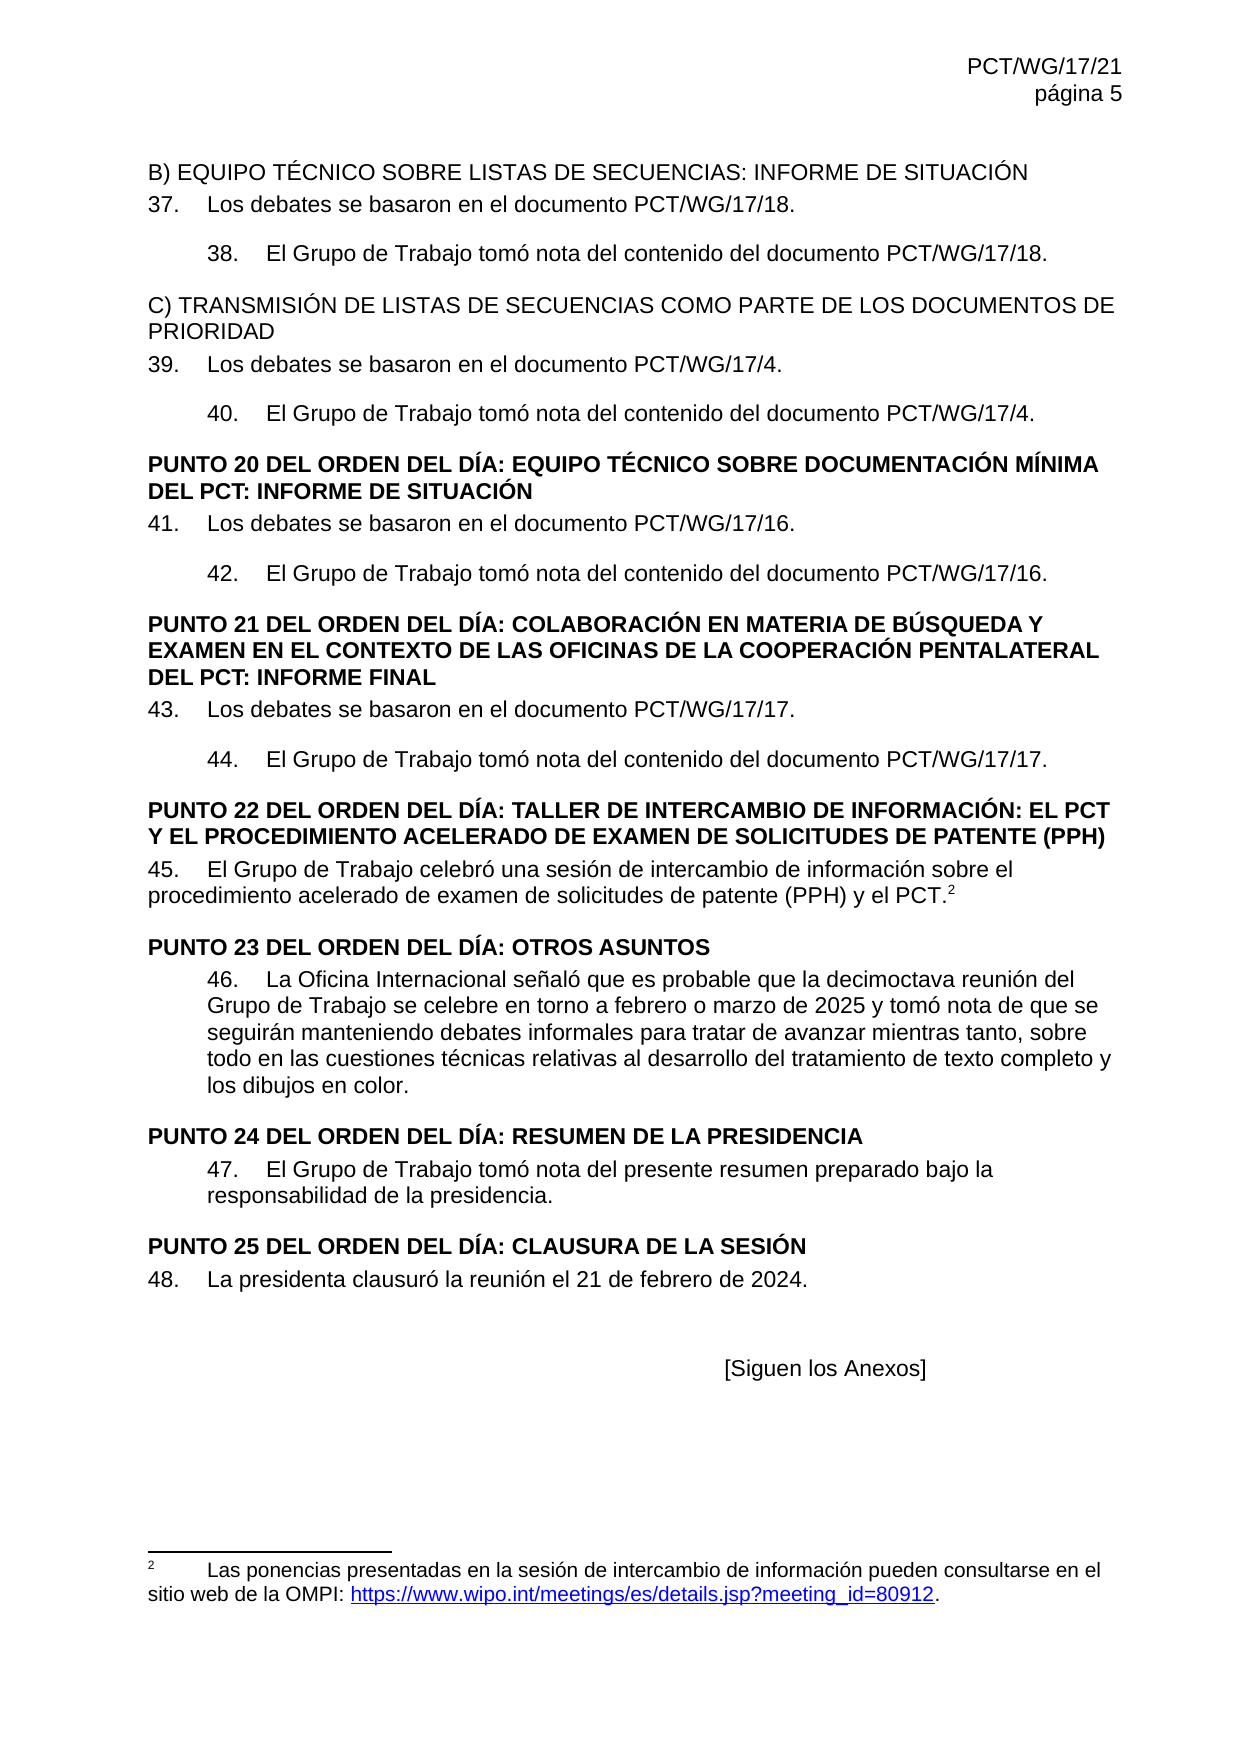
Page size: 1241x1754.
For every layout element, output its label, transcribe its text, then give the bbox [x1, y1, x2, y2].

text El Grupo de Trabajo tomó nota del presente resumen preparado bajo la responsabilidad de la presidencia. [207, 1156, 1122, 1208]
subtitle c) Transmisión de listas de secuencias como parte de los documentos de prioridad [148, 292, 1122, 344]
text La Oficina Internacional señaló que es probable que la decimoctava reunión del Grupo de Trabajo se celebre en torno a febrero o marzo de 2025 y tomó nota de que se seguirán manteniendo debates informales para tratar de avanzar mientras tanto, sobre todo en las cuestiones técnicas relativas al desarrollo del tratamiento de texto completo y los dibujos en color. [207, 966, 1122, 1098]
text El Grupo de Trabajo tomó nota del contenido del documento PCT/WG/17/18. [207, 240, 1122, 267]
subtitle Punto 24 del orden del día: Resumen de la presidencia [148, 1123, 1122, 1149]
subtitle Punto 20 del orden del día: Equipo Técnico sobre Documentación Mínima del PCT: informe de situación [148, 451, 1122, 504]
text Los debates se basaron en el documento PCT/WG/17/17. [148, 696, 1122, 723]
subtitle Punto 23 del orden del día: Otros asuntos [148, 933, 1122, 960]
text El Grupo de Trabajo tomó nota del contenido del documento PCT/WG/17/4. [207, 400, 1122, 426]
text Los debates se basaron en el documento PCT/WG/17/4. [148, 351, 1122, 377]
subtitle Punto 22 del orden del día: Taller de intercambio de información: el PCT y el procedimiento acelerado de examen de solicitudes de patente (PPH) [148, 797, 1122, 849]
text Los debates se basaron en el documento PCT/WG/17/18. [148, 191, 1122, 217]
subtitle Punto 21 del orden del día: Colaboración en materia de búsqueda y examen en el contexto de las Oficinas de la Cooperación Pentalateral del PCT: informe final [148, 611, 1122, 690]
text La presidenta clausuró la reunión el 21 de febrero de 2024. [148, 1266, 1122, 1292]
text El Grupo de Trabajo tomó nota del contenido del documento PCT/WG/17/17. [207, 746, 1122, 772]
text El Grupo de Trabajo celebró una sesión de intercambio de información sobre el procedimiento acelerado de examen de solicitudes de patente (PPH) y el PCT. [148, 856, 1122, 908]
subtitle Punto 25 del orden del día: Clausura de la sesión [148, 1233, 1122, 1259]
text Los debates se basaron en el documento PCT/WG/17/16. [148, 510, 1122, 537]
text El Grupo de Trabajo tomó nota del contenido del documento PCT/WG/17/16. [207, 559, 1122, 586]
text [Siguen los Anexos] [724, 1355, 1122, 1381]
subtitle b) Equipo Técnico sobre Listas de Secuencias: informe de situación [148, 158, 1122, 185]
